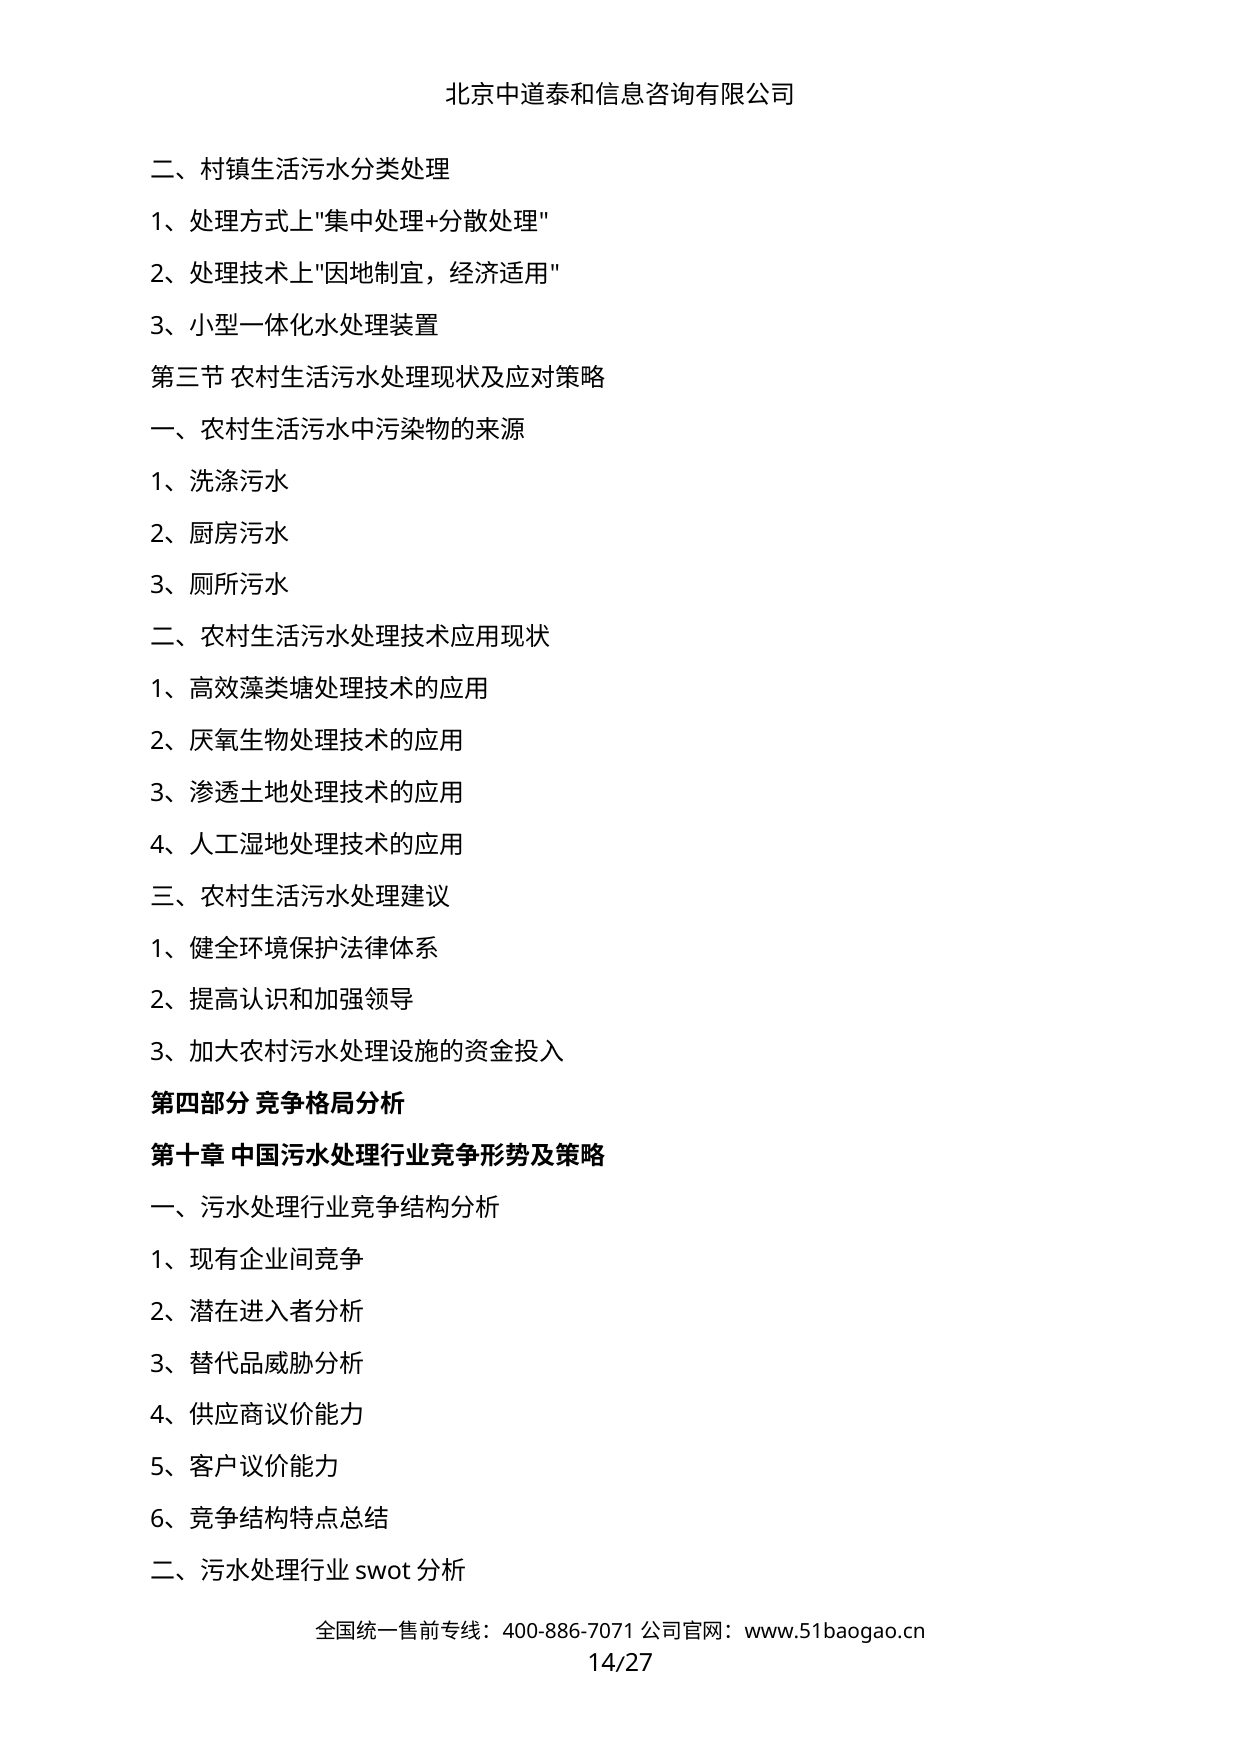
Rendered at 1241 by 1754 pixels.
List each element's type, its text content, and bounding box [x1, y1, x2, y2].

text 3、厕所污水 [150, 565, 1090, 601]
text 6、竞争结构特点总结 [150, 1499, 1090, 1535]
text 3、渗透土地处理技术的应用 [150, 772, 1090, 809]
text 2、潜在进入者分析 [150, 1291, 1090, 1327]
text 第四部分 竞争格局分析 [150, 1084, 1090, 1120]
text 1、健全环境保护法律体系 [150, 928, 1090, 964]
text 三、农村生活污水处理建议 [150, 876, 1090, 912]
text 一、污水处理行业竞争结构分析 [150, 1187, 1090, 1224]
text 二、村镇生活污水分类处理 [150, 150, 1090, 186]
text 1、处理方式上"集中处理+分散处理" [150, 202, 1090, 238]
text 2、提高认识和加强领导 [150, 980, 1090, 1016]
text 5、客户议价能力 [150, 1447, 1090, 1483]
text 二、农村生活污水处理技术应用现状 [150, 617, 1090, 653]
text 3、替代品威胁分析 [150, 1343, 1090, 1379]
text 1、现有企业间竞争 [150, 1239, 1090, 1276]
text 4、供应商议价能力 [150, 1395, 1090, 1431]
text 二、污水处理行业swot分析 [150, 1551, 1090, 1587]
text 2、厨房污水 [150, 513, 1090, 549]
text 第三节 农村生活污水处理现状及应对策略 [150, 357, 1090, 394]
text 2、厌氧生物处理技术的应用 [150, 721, 1090, 757]
text 4、人工湿地处理技术的应用 [150, 824, 1090, 861]
text 3、加大农村污水处理设施的资金投入 [150, 1032, 1090, 1068]
text 第十章 中国污水处理行业竞争形势及策略 [150, 1136, 1090, 1172]
text 3、小型一体化水处理装置 [150, 306, 1090, 342]
text 一、农村生活污水中污染物的来源 [150, 409, 1090, 446]
text 1、高效藻类塘处理技术的应用 [150, 669, 1090, 705]
text 2、处理技术上"因地制宜，经济适用" [150, 254, 1090, 290]
text 1、洗涤污水 [150, 461, 1090, 497]
